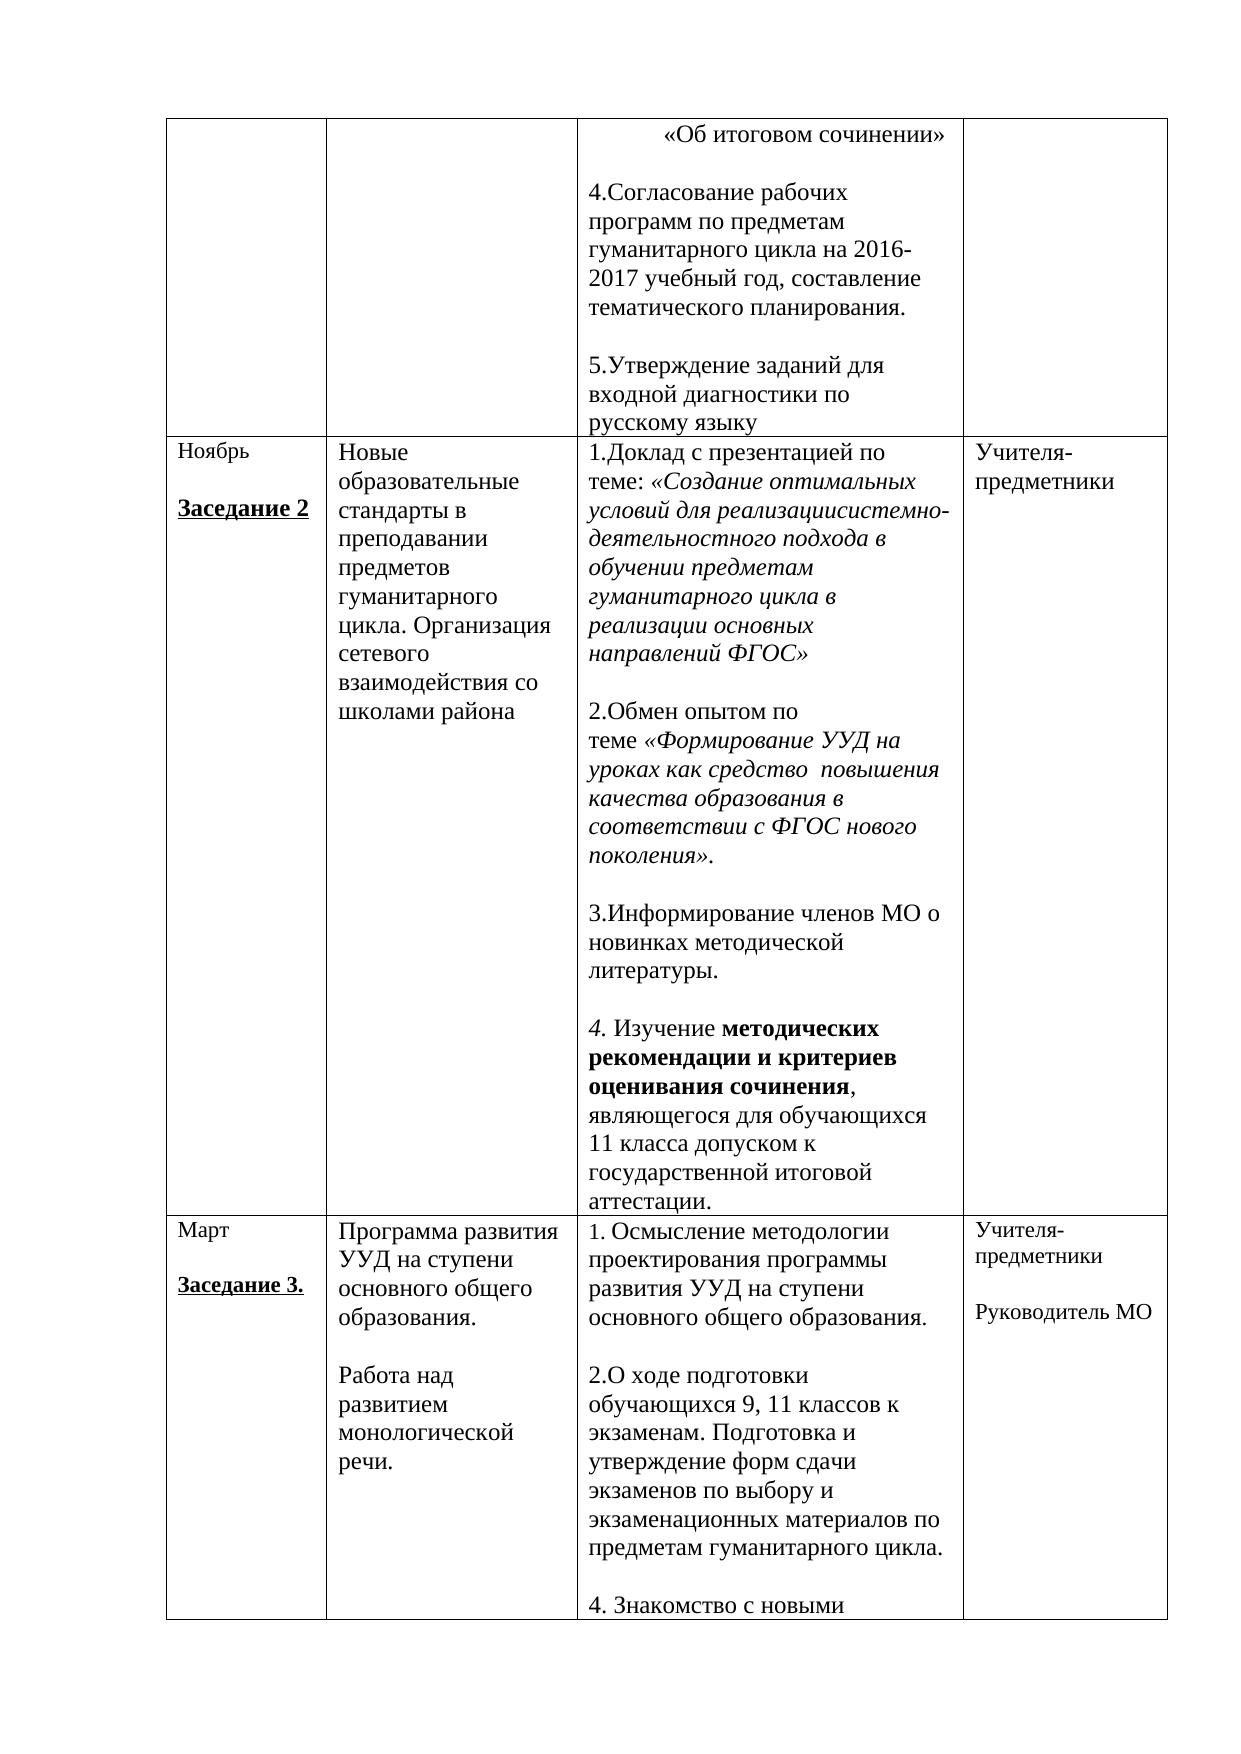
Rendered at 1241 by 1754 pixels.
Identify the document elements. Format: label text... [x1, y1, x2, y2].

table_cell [578, 119, 963, 955]
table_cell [327, 956, 577, 1618]
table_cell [964, 119, 1167, 955]
table_cell Август Заседание 1. [167, 119, 326, 955]
table_cell Учителя-предметники [964, 956, 1167, 1618]
table_cell Ноябрь Заседание 2 [167, 956, 326, 1618]
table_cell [578, 956, 963, 1618]
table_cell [327, 119, 577, 955]
